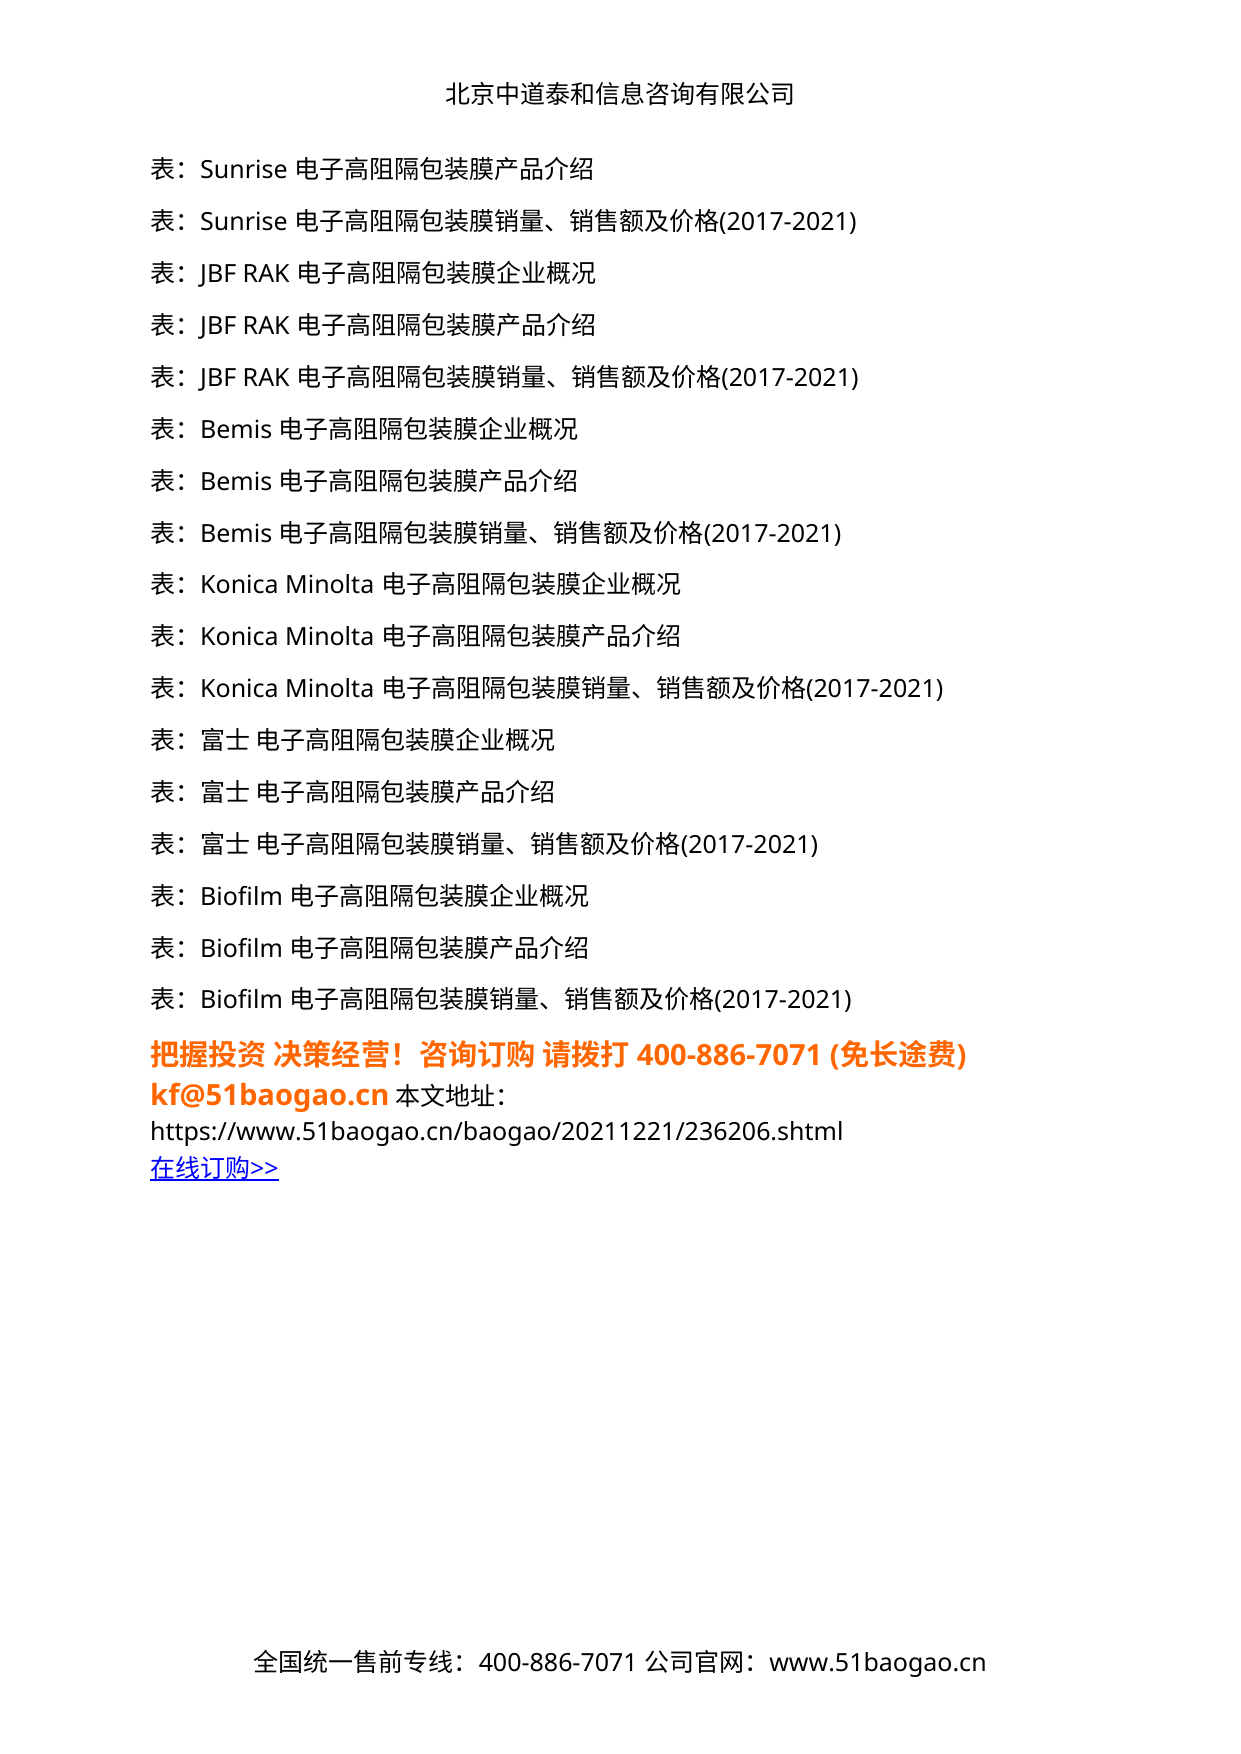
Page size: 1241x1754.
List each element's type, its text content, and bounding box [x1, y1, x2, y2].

text 表：Konica Minolta 电子高阻隔包装膜企业概况 [150, 565, 1090, 601]
text 表：富士 电子高阻隔包装膜销量、销售额及价格(2017-2021) [150, 824, 1090, 861]
text 表：富士 电子高阻隔包装膜产品介绍 [150, 772, 1090, 809]
text 表：Bemis 电子高阻隔包装膜企业概况 [150, 409, 1090, 446]
text 表：富士 电子高阻隔包装膜企业概况 [150, 721, 1090, 757]
text 表：Konica Minolta 电子高阻隔包装膜销量、销售额及价格(2017-2021) [150, 669, 1090, 705]
text 表：Biofilm 电子高阻隔包装膜产品介绍 [150, 928, 1090, 964]
text 表：Sunrise 电子高阻隔包装膜销量、销售额及价格(2017-2021) [150, 202, 1090, 238]
text 在线订购>> [150, 1148, 1090, 1184]
text 表：Biofilm 电子高阻隔包装膜企业概况 [150, 876, 1090, 912]
text 表：JBF RAK 电子高阻隔包装膜销量、销售额及价格(2017-2021) [150, 357, 1090, 394]
text 表：JBF RAK 电子高阻隔包装膜企业概况 [150, 254, 1090, 290]
text 表：Sunrise 电子高阻隔包装膜产品介绍 [150, 150, 1090, 186]
text 表：Biofilm 电子高阻隔包装膜销量、销售额及价格(2017-2021) [150, 980, 1090, 1016]
text 表：Bemis 电子高阻隔包装膜销量、销售额及价格(2017-2021) [150, 513, 1090, 549]
text 表：Konica Minolta 电子高阻隔包装膜产品介绍 [150, 617, 1090, 653]
text 表：JBF RAK 电子高阻隔包装膜产品介绍 [150, 306, 1090, 342]
text 表：Bemis 电子高阻隔包装膜产品介绍 [150, 461, 1090, 497]
text 把握投资 决策经营！咨询订购 请拨打 400-886-7071 (免长途费) kf@51baogao.cn本文地址：https://www.51baogao.cn/baogao/20211221/236206.shtml [150, 1032, 1090, 1148]
